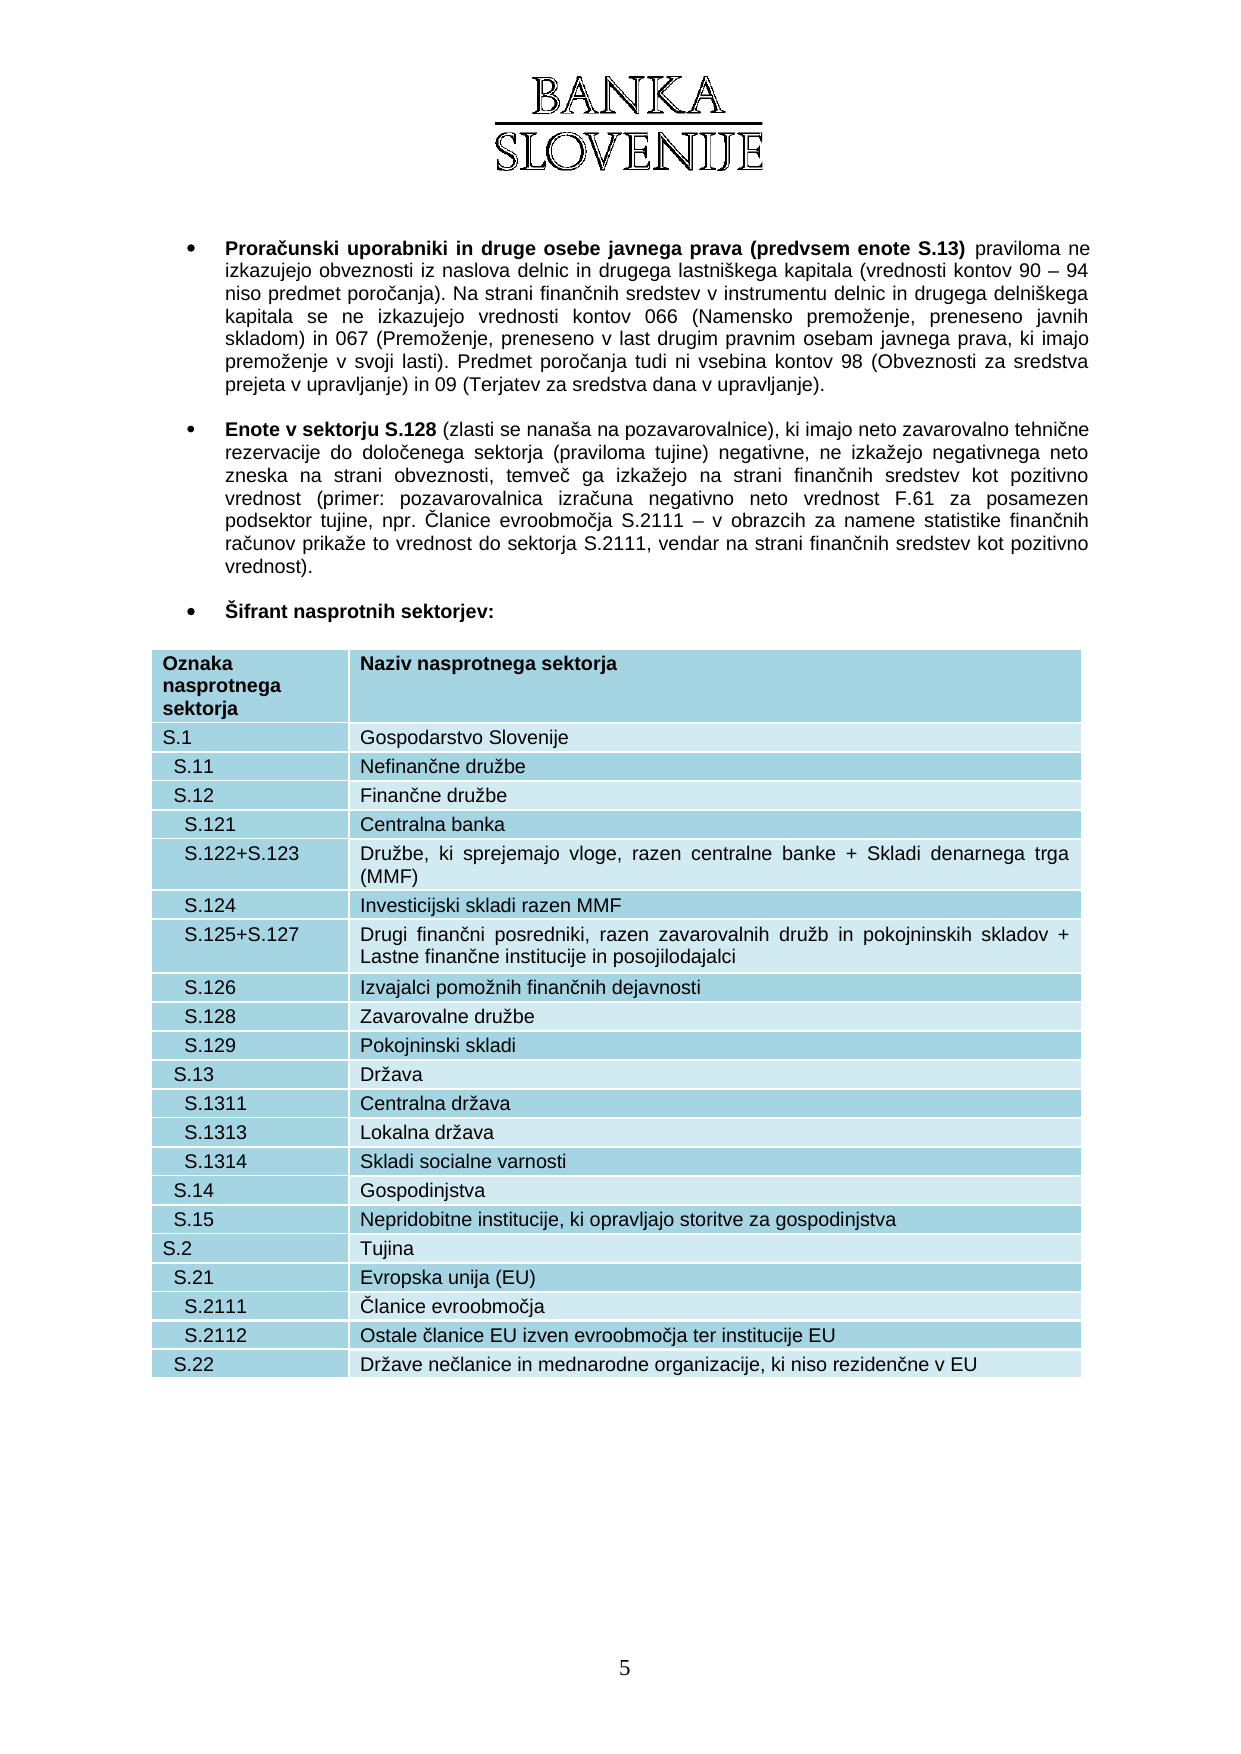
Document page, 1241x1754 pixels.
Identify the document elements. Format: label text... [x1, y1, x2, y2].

table_cell Lokalna država [350, 1119, 1081, 1146]
table_cell Pokojninski skladi [350, 1032, 1081, 1059]
table_cell S.21 [152, 1264, 348, 1291]
list Šifrant nasprotnih sektorjev: [187, 600, 1090, 623]
table_cell S.1314 [152, 1148, 348, 1175]
table_cell Ostale članice EU izven evroobmočja ter institucije EU [350, 1322, 1081, 1348]
table_cell Evropska unija (EU) [350, 1264, 1081, 1291]
table_cell Nefinančne družbe [350, 753, 1081, 780]
table_cell S.121 [152, 811, 348, 838]
table_cell S.124 [152, 891, 348, 918]
table_cell Države nečlanice in mednarodne organizacije, ki niso rezidenčne v EU [350, 1351, 1081, 1377]
table_cell Investicijski skladi razen MMF [350, 891, 1081, 918]
table_cell S.1 [152, 723, 348, 751]
table_cell S.11 [152, 753, 348, 780]
table_cell S.129 [152, 1032, 348, 1059]
table_cell S.22 [152, 1350, 348, 1377]
table_cell Gospodarstvo Slovenije [350, 724, 1081, 751]
list Enote v sektorju S.128 (zlasti se nanaša na pozavarovalnice), ki imajo neto zavarovalno tehnične rezervacije do določenega sektorja (praviloma tujine) negativne, ne izkažejo negativnega neto zneska na strani obveznosti, temveč ga izkažejo na strani finančnih sredstev kot pozitivno vrednost (primer: pozavarovalnica izračuna negativno neto vrednost F.61 za posamezen podsektor tujine, npr. Članice evroobmočja S.2111 – v obrazcih za namene statistike finančnih računov prikaže to vrednost do sektorja S.2111, vendar na strani finančnih sredstev kot pozitivno vrednost). [187, 418, 1090, 577]
table_cell S.128 [152, 1003, 348, 1030]
table_cell S.126 [152, 974, 348, 1001]
table_cell S.12 [152, 781, 348, 809]
table_cell S.2 [152, 1234, 348, 1262]
table_cell Država [350, 1061, 1081, 1088]
table_cell Družbe, ki sprejemajo vloge, razen centralne banke + Skladi denarnega trga (MMF) [350, 840, 1081, 889]
table_cell S.1313 [152, 1118, 348, 1146]
picture [495, 75, 763, 171]
table_cell S.1311 [152, 1090, 348, 1117]
table_cell S.2112 [152, 1322, 348, 1348]
table_cell Zavarovalne družbe [350, 1003, 1081, 1030]
table_cell Gospodinjstva [350, 1177, 1081, 1204]
table_cell S.15 [152, 1206, 348, 1233]
table_cell Skladi socialne varnosti [350, 1148, 1081, 1175]
table_cell Centralna država [350, 1090, 1081, 1117]
table_header Naziv nasprotnega sektorja [350, 650, 1081, 722]
table_cell Izvajalci pomožnih finančnih dejavnosti [350, 974, 1081, 1001]
table_header Oznaka nasprotnega sektorja [152, 650, 348, 722]
table_cell S.13 [152, 1061, 348, 1088]
table_cell Finančne družbe [350, 782, 1081, 809]
table_cell S.2111 [152, 1292, 348, 1319]
table_cell Članice evroobmočja [350, 1293, 1081, 1319]
table_cell S.125+S.127 [152, 920, 348, 972]
table_cell Centralna banka [350, 811, 1081, 838]
table_cell Nepridobitne institucije, ki opravljajo storitve za gospodinjstva [350, 1206, 1081, 1233]
table_cell Drugi finančni posredniki, razen zavarovalnih družb in pokojninskih skladov + Lastne finančne institucije in posojilodajalci [350, 920, 1081, 972]
list Proračunski uporabniki in druge osebe javnega prava (predvsem enote S.13) praviloma ne izkazujejo obveznosti iz naslova delnic in drugega lastniškega kapitala (vrednosti kontov 90 – 94 niso predmet poročanja). Na strani finančnih sredstev v instrumentu delnic in drugega delniškega kapitala se ne izkazujejo vrednosti kontov 066 (Namensko premoženje, preneseno javnih skladom) in 067 (Premoženje, preneseno v last drugim pravnim osebam javnega prava, ki imajo premoženje v svoji lasti). Predmet poročanja tudi ni vsebina kontov 98 (Obveznosti za sredstva prejeta v upravljanje) in 09 (Terjatev za sredstva dana v upravljanje). [187, 236, 1090, 395]
table_cell Tujina [350, 1235, 1081, 1262]
table_cell S.14 [152, 1176, 348, 1204]
table_cell S.122+S.123 [152, 839, 348, 889]
